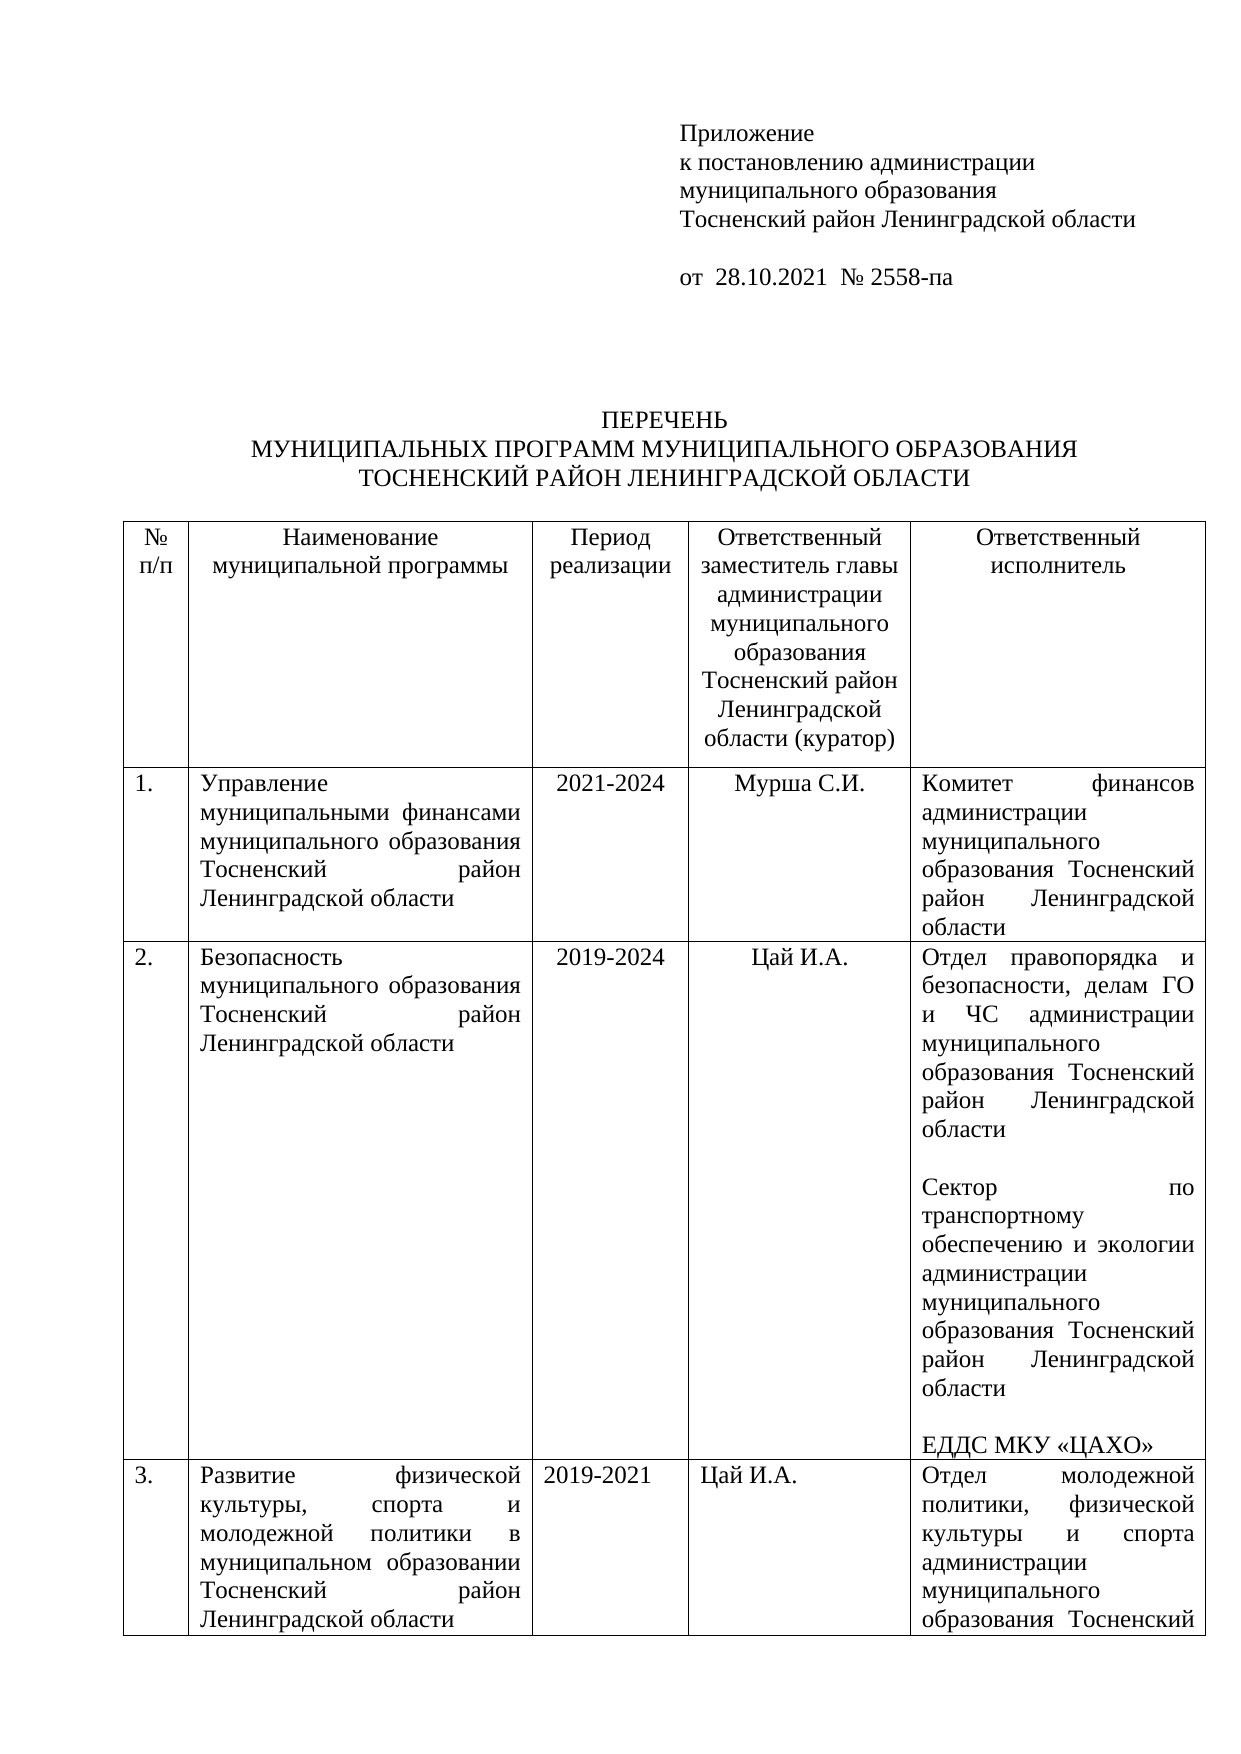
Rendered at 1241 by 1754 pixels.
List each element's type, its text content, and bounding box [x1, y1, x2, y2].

table_cell 2019-2024 [533, 942, 688, 1459]
text от 28.10.2021 № 2558-па [679, 262, 1152, 291]
text ТОСНЕНСКИЙ РАЙОН ЛЕНИНГРАДСКОЙ ОБЛАСТИ [177, 463, 1152, 492]
text муниципального образования [679, 176, 1152, 204]
table_cell 3. [124, 1460, 188, 1635]
table_cell Цай И.А. [689, 1460, 910, 1635]
text Тосненский район Ленинградской области [679, 204, 1152, 233]
table_header Ответственный заместитель главы администрации муниципального образования Тосненский район Ленинградской области (куратор) [689, 522, 910, 767]
table_cell 2. [124, 942, 188, 1459]
text к постановлению администрации [679, 147, 1152, 176]
table_cell Безопасность муниципального образования Тосненский район Ленинградской области [189, 942, 532, 1459]
table_header Наименование муниципальной программы [189, 522, 532, 767]
text Приложение [679, 118, 1152, 147]
table_cell 2021-2024 [533, 768, 688, 941]
text ПЕРЕЧЕНЬ [177, 406, 1152, 434]
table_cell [189, 1460, 532, 1635]
table_cell Цай И.А. [689, 942, 910, 1459]
table_cell Отдел правопорядка и безопасности, делам ГО и ЧС администрации муниципального образования Тосненский район Ленинградской области Сектор по транспортному обеспечению и экологии администрации муниципального образования Тосненский район Ленинградской области ЕДДС МКУ «ЦАХО» [911, 942, 1205, 1459]
table_cell Комитет финансов администрации муниципального образования Тосненский район Ленинградской области [911, 768, 1205, 941]
table_header Ответственный исполнитель [911, 522, 1205, 767]
table_cell Управление муниципальными финансами муниципального образования Тосненский район Ленинградской области [189, 768, 532, 941]
text МУНИЦИПАЛЬНЫХ ПРОГРАММ МУНИЦИПАЛЬНОГО ОБРАЗОВАНИЯ [177, 434, 1152, 463]
table_cell 1. [124, 768, 188, 941]
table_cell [911, 1460, 1205, 1635]
table_cell Мурша С.И. [689, 768, 910, 941]
table_cell 2019-2021 [533, 1460, 688, 1635]
table_header Период реализации [533, 522, 688, 767]
table_header № п/п [124, 522, 188, 767]
